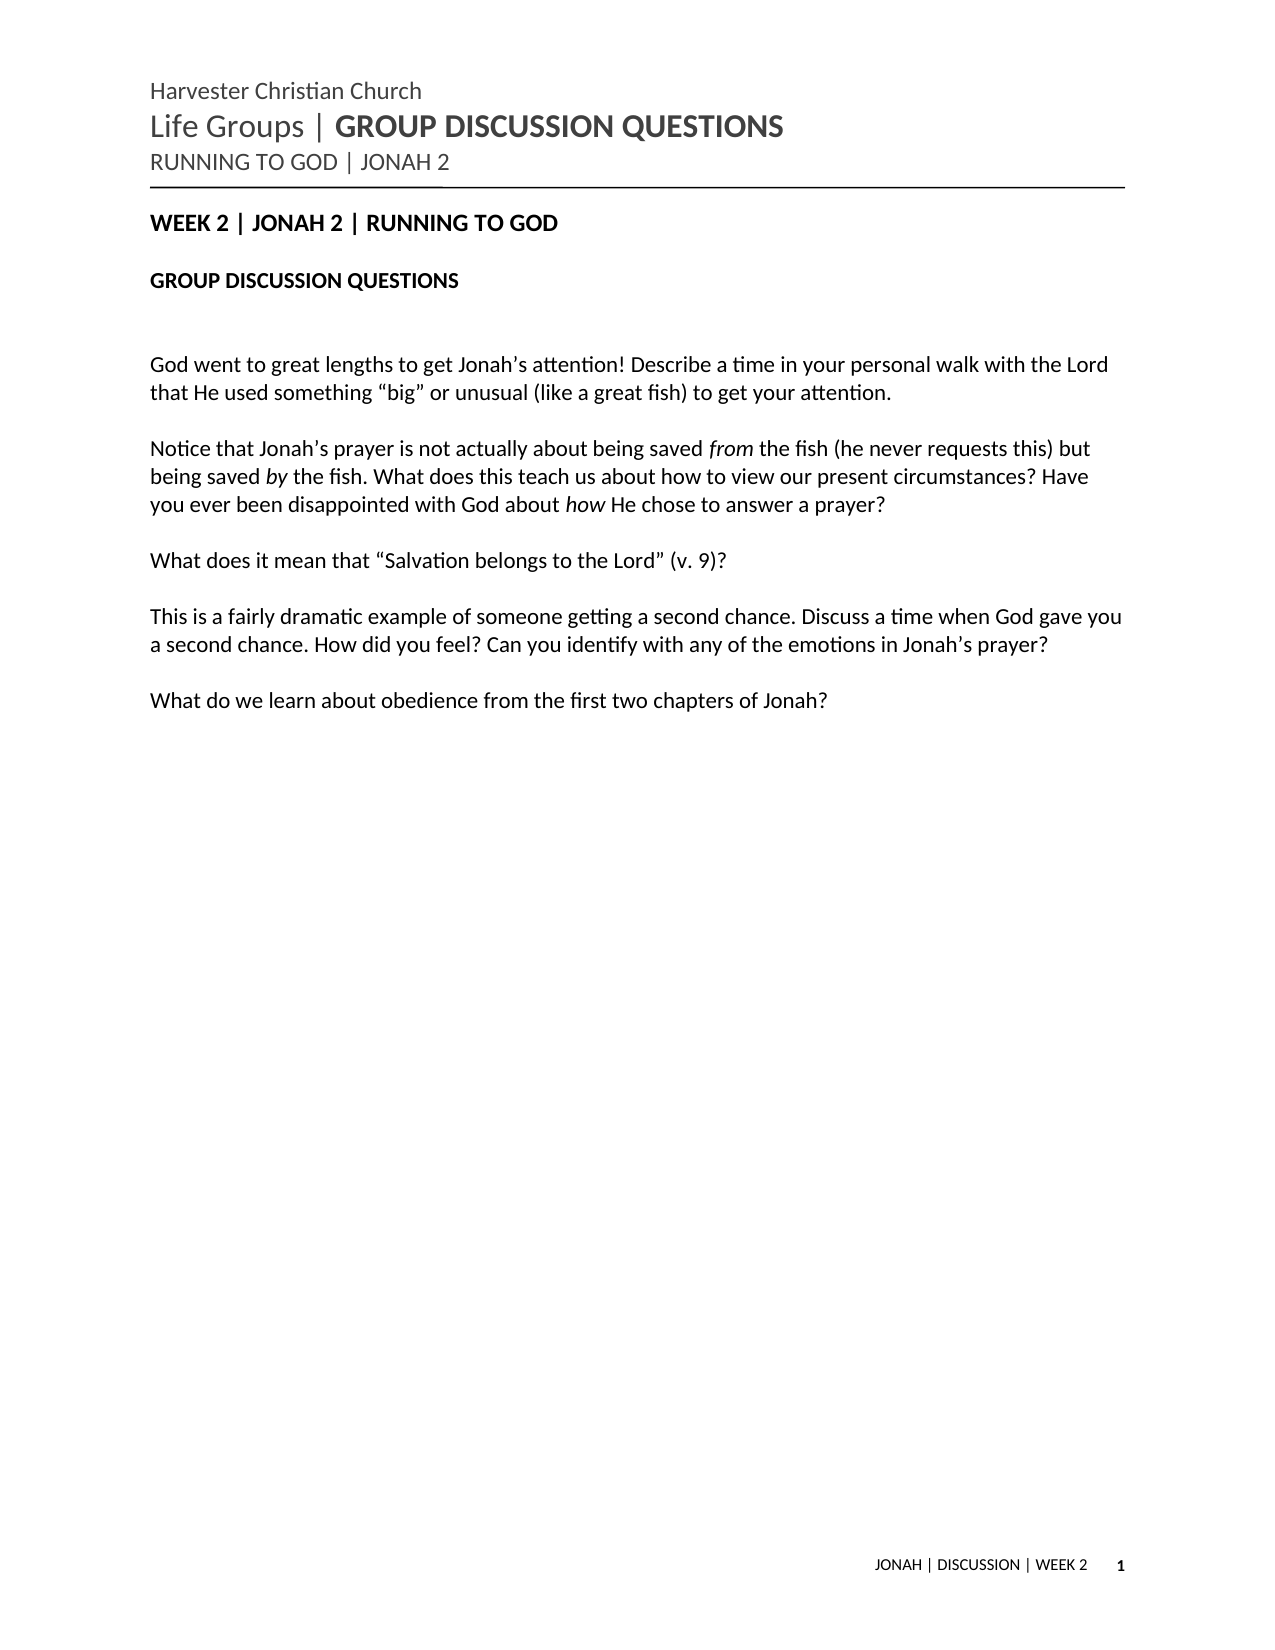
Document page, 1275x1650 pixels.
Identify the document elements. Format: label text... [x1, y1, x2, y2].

text Notice that Jonah’s prayer is not actually about being saved from the fish (he never requests this) but being saved by the fish. What does this teach us about how to view our present circumstances? Have you ever been disappointed with God about how He chose to answer a prayer? [150, 434, 1125, 518]
text What does it mean that “Salvation belongs to the Lord” (v. 9)? [150, 546, 1125, 574]
text This is a fairly dramatic example of someone getting a second chance. Discuss a time when God gave you a second chance. How did you feel? Can you identify with any of the emotions in Jonah’s prayer? [150, 602, 1125, 658]
text What do we learn about obedience from the first two chapters of Jonah? [150, 686, 1125, 714]
text GROUP DISCUSSION QUESTIONS [150, 266, 1125, 294]
text WEEK 2 | JONAH 2 | RUNNING TO GOD [150, 207, 1125, 238]
text God went to great lengths to get Jonah’s attention! Describe a time in your personal walk with the Lord that He used something “big” or unusual (like a great fish) to get your attention. [150, 350, 1125, 406]
